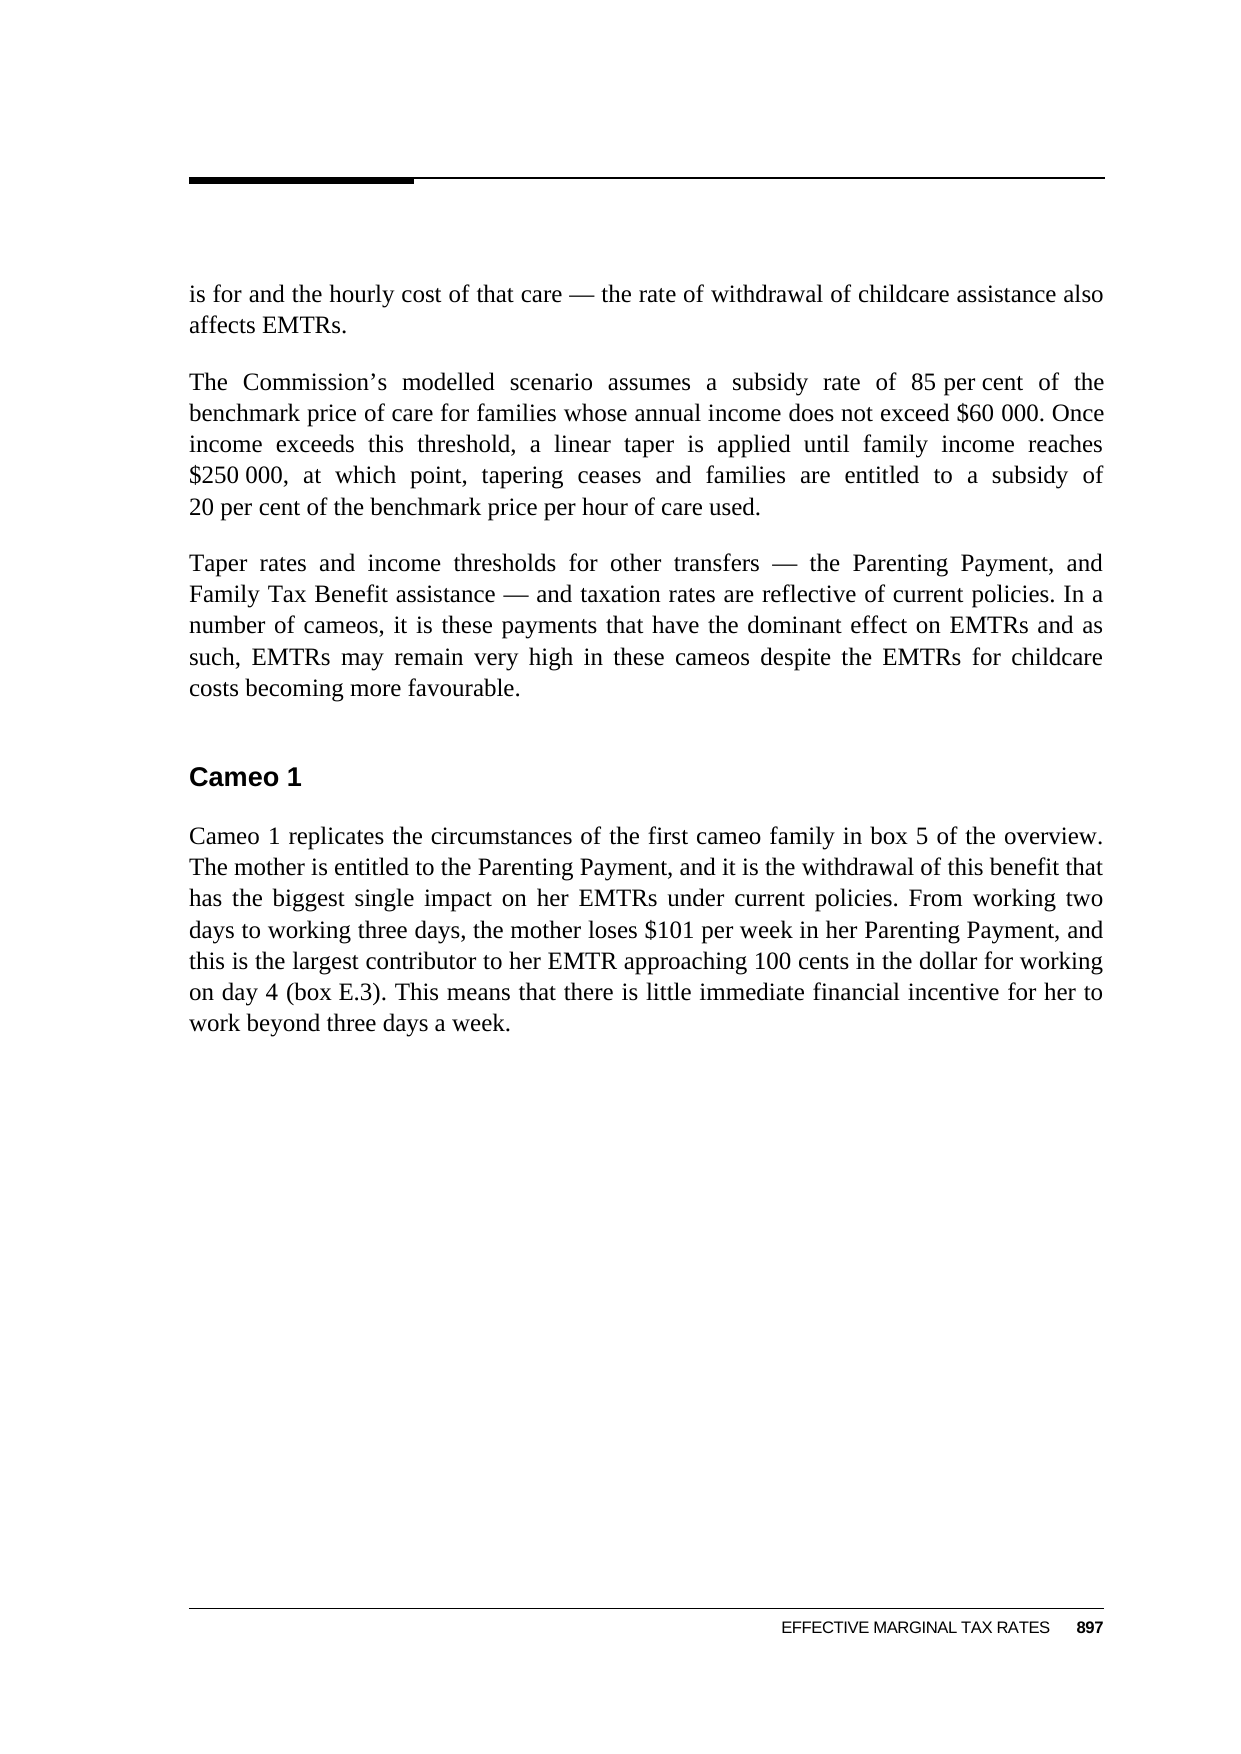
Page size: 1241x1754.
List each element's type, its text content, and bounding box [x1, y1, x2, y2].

text Cameo 1 replicates the circumstances of the first cameo family in box 5 of the overview. The mother is entitled to the Parenting Payment, and it is the withdrawal of this benefit that has the biggest single impact on her EMTRs under current policies. From working two days to working three days, the mother loses $101 per week in her Parenting Payment, and this is the largest contributor to her EMTR approaching 100 cents in the dollar for working on day 4 (box E.3). This means that there is little immediate financial incentive for her to work beyond three days a week. [189, 818, 1104, 1037]
text The Commission’s modelled scenario assumes a subsidy rate of 85 per cent of the benchmark price of care for families whose annual income does not exceed $60 000. Once income exceeds this threshold, a linear taper is applied until family income reaches $250 000, at which point, tapering ceases and families are entitled to a subsidy of 20 per cent of the benchmark price per hour of care used. [189, 364, 1104, 521]
subtitle Cameo 1 [189, 760, 1104, 793]
text Taper rates and income thresholds for other transfers — the Parenting Payment, and Family Tax Benefit assistance — and taxation rates are reflective of current policies. In a number of cameos, it is these payments that have the dominant effect on EMTRs and as such, EMTRs may remain very high in these cameos despite the EMTRs for childcare costs becoming more favourable. [189, 546, 1104, 702]
